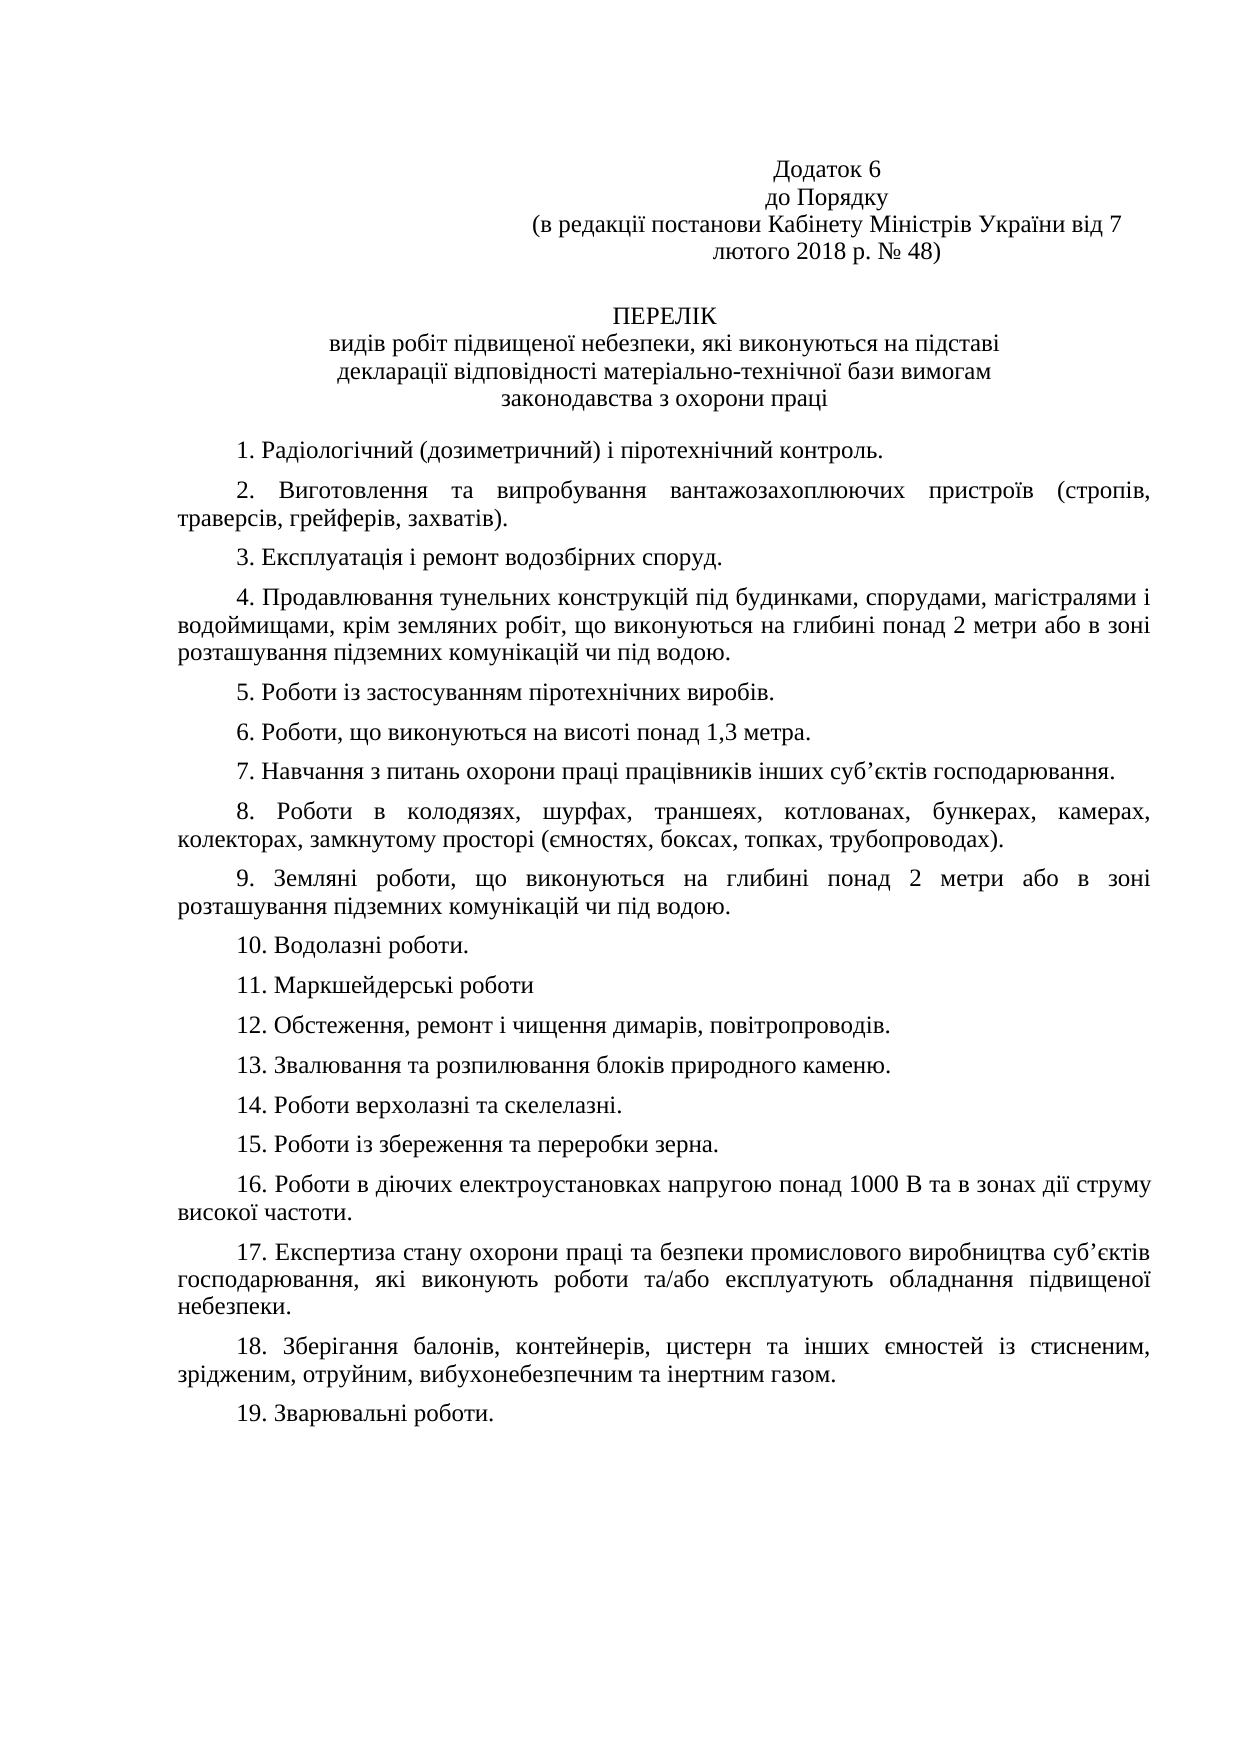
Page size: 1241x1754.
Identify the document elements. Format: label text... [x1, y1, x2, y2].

text 3. Експлуатація і ремонт водозбірних споруд. [177, 544, 1152, 571]
text 9. Земляні роботи, що виконуються на глибині понад 2 метри або в зоні розташування підземних комунікацій чи під водою. [177, 865, 1152, 920]
text 11. Маркшейдерські роботи [177, 972, 1152, 999]
text 18. Зберігання балонів, контейнерів, цистерн та інших ємностей із стисненим, зрідженим, отруйним, вибухонебезпечним та інертним газом. [177, 1333, 1152, 1387]
text 8. Роботи в колодязях, шурфах, траншеях, котлованах, бункерах, камерах, колекторах, замкнутому просторі (ємностях, боксах, топках, трубопроводах). [177, 798, 1152, 852]
text 10. Водолазні роботи. [177, 932, 1152, 959]
text Додаток 6 до Порядку (в редакції постанови Кабінету Міністрів України від 7 лютого 2018 р. № 48) [502, 156, 1152, 265]
text 7. Навчання з питань охорони праці працівників інших суб’єктів господарювання. [177, 758, 1152, 785]
text 19. Зварювальні роботи. [177, 1400, 1152, 1427]
text 17. Експертиза стану охорони праці та безпеки промислового виробництва суб’єктів господарювання, які виконують роботи та/або експлуатують обладнання підвищеної небезпеки. [177, 1238, 1152, 1320]
text 14. Роботи верхолазні та скелелазні. [177, 1091, 1152, 1119]
text 2. Виготовлення та випробування вантажозахоплюючих пристроїв (стропів, траверсів, грейферів, захватів). [177, 477, 1152, 532]
text 4. Продавлювання тунельних конструкцій під будинками, спорудами, магістралями і водоймищами, крім земляних робіт, що виконуються на глибині понад 2 метри або в зоні розташування підземних комунікацій чи під водою. [177, 584, 1152, 666]
text 16. Роботи в діючих електроустановках напругою понад 1000 В та в зонах дії струму високої частоти. [177, 1171, 1152, 1226]
text 12. Обстеження, ремонт і чищення димарів, повітропроводів. [177, 1012, 1152, 1039]
text 13. Звалювання та розпилювання блоків природного каменю. [177, 1052, 1152, 1079]
text 15. Роботи із збереження та переробки зерна. [177, 1131, 1152, 1158]
text ПЕРЕЛІК видів робіт підвищеної небезпеки, які виконуються на підставі декларації відповідності матеріально-технічної бази вимогам законодавства з охорони праці [177, 303, 1152, 412]
text 1. Радіологічний (дозиметричний) і піротехнічний контроль. [177, 437, 1152, 464]
text 6. Роботи, що виконуються на висоті понад 1,3 метра. [177, 718, 1152, 746]
text 5. Роботи із застосуванням піротехнічних виробів. [177, 678, 1152, 706]
